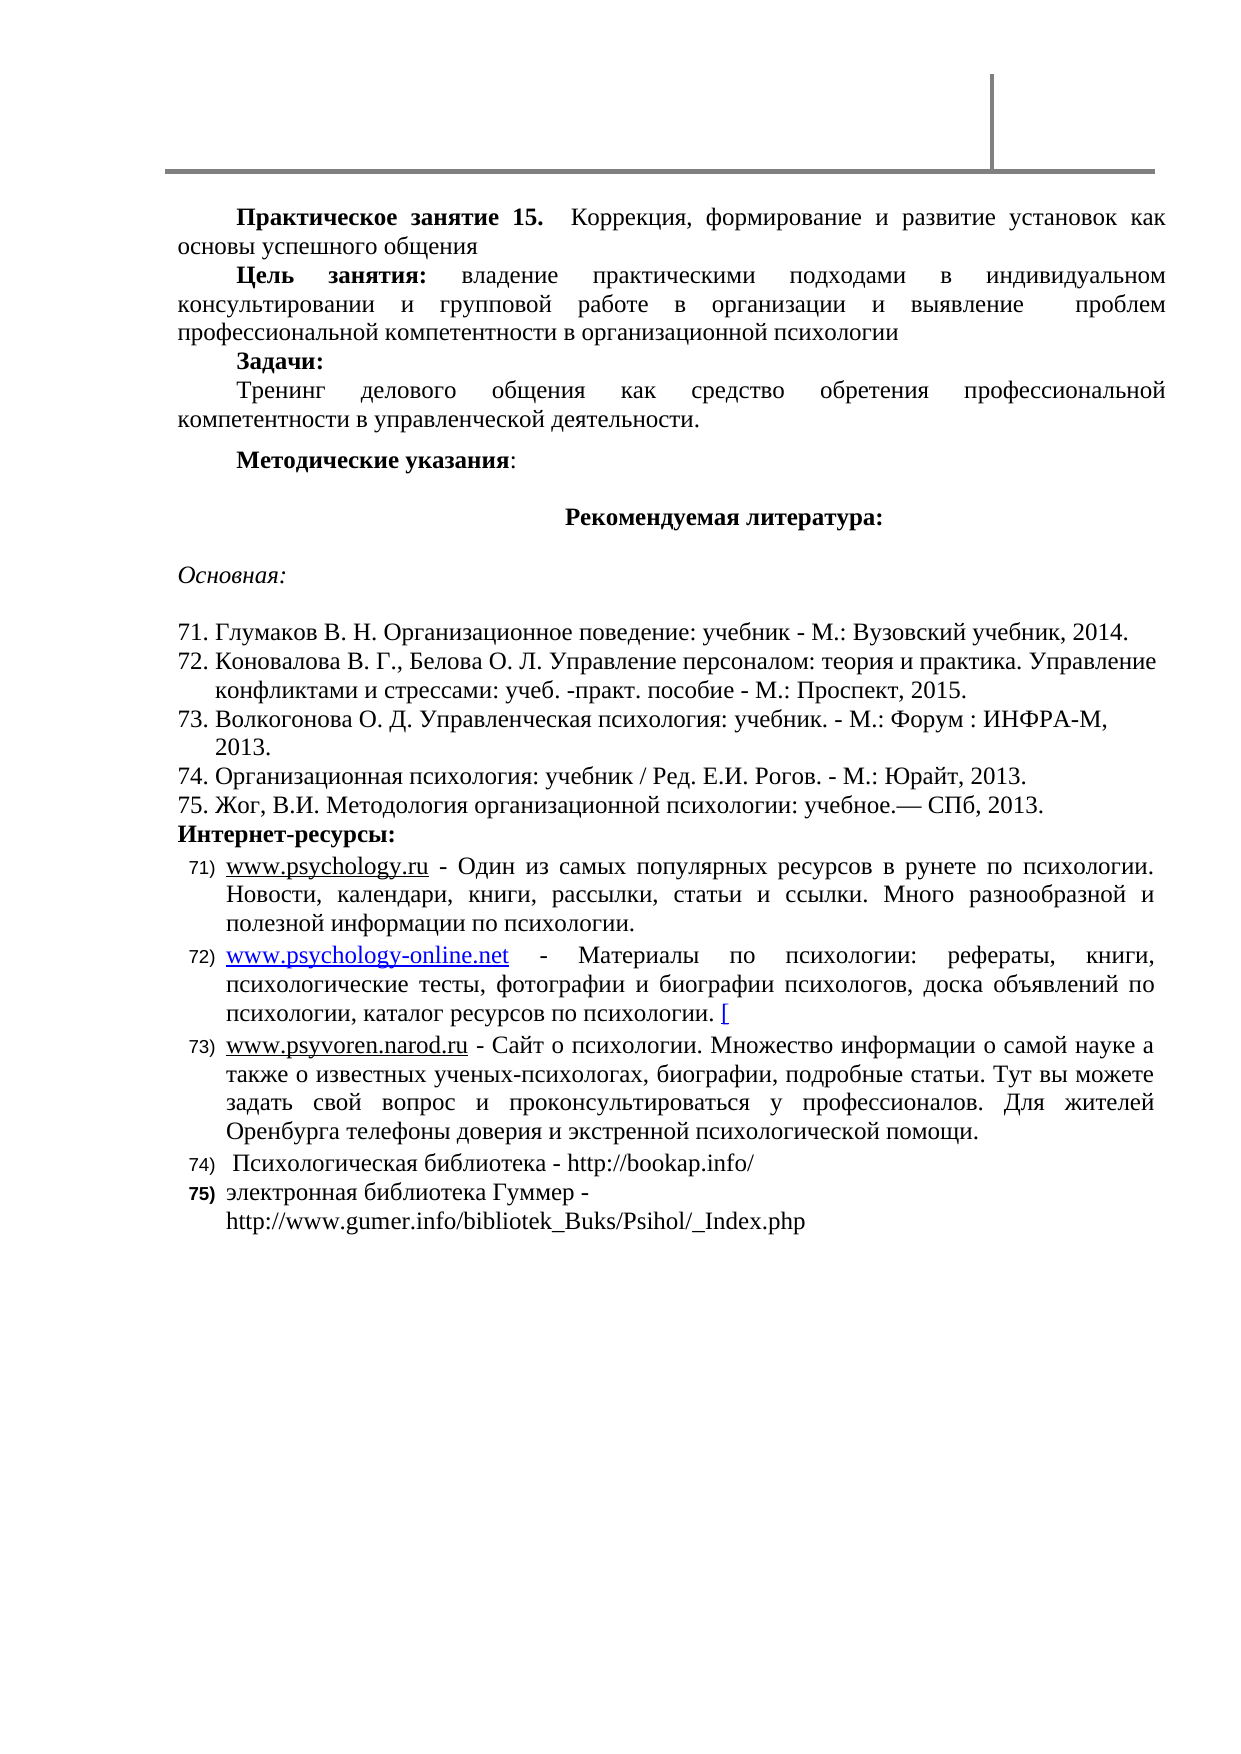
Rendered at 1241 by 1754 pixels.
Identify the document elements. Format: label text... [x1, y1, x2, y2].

subtitle Задачи: [177, 346, 1167, 375]
list www.psychology.ru - Один из самых популярных ресурсов в рунете по психологии. Новости, календари, книги, рассылки, статьи и ссылки. Много разнообразной и полезной информации по психологии. [188, 851, 1155, 937]
text Методические указания: [177, 445, 1167, 474]
list Глумаков В. Н. Организационное поведение: учебник - М.: Вузовский учебник, 2014. [177, 617, 1167, 646]
list www.psyvoren.narod.ru - Сайт о психологии. Множество информации о самой науке а также о известных ученых-психологах, биографии, подробные статьи. Тут вы можете задать свой вопрос и проконсультироваться у профессионалов. Для жителей Оренбурга телефоны доверия и экстренной психологической помощи. [188, 1030, 1155, 1145]
list Организационная психология: учебник / Ред. Е.И. Рогов. - М.: Юрайт, 2013. [177, 761, 1167, 790]
text Тренинг делового общения как средство обретения профессиональной компетентности в управленческой деятельности. [177, 375, 1167, 432]
list www.psychology-online.net - Материалы по психологии: рефераты, книги, психологические тесты, фотографии и биографии психологов, доска объявлений по психологии, каталог ресурсов по психологии. [ [188, 940, 1155, 1027]
text Интернет-ресурсы: [177, 819, 1167, 847]
list Рекомендуемая литература: [282, 502, 1167, 531]
list Волкогонова О. Д. Управленческая психология: учебник. - М.: Форум : ИНФРА-М, 2013. [177, 704, 1167, 761]
list Жог, В.И. Методология организационной психологии: учебное.— СПб, 2013. [177, 790, 1167, 819]
list электронная библиотека Гуммер - http://www.gumer.info/bibliotek_Buks/Psihol/_Index.php [188, 1177, 1167, 1234]
subtitle Практическое занятие 15. Коррекция, формирование и развитие установок как основы успешного общения [177, 202, 1167, 260]
list Коновалова В. Г., Белова О. Л. Управление персоналом: теория и практика. Управление конфликтами и стрессами: учеб. -практ. пособие - М.: Проспект, 2015. [177, 646, 1167, 704]
subtitle Цель занятия: владение практическими подходами в индивидуальном консультировании и групповой работе в организации и выявление проблем профессиональной компетентности в организационной психологии [177, 260, 1167, 346]
list Психологическая библиотека - http://bookap.info/ [188, 1148, 1155, 1177]
text Основная: [177, 560, 1167, 589]
